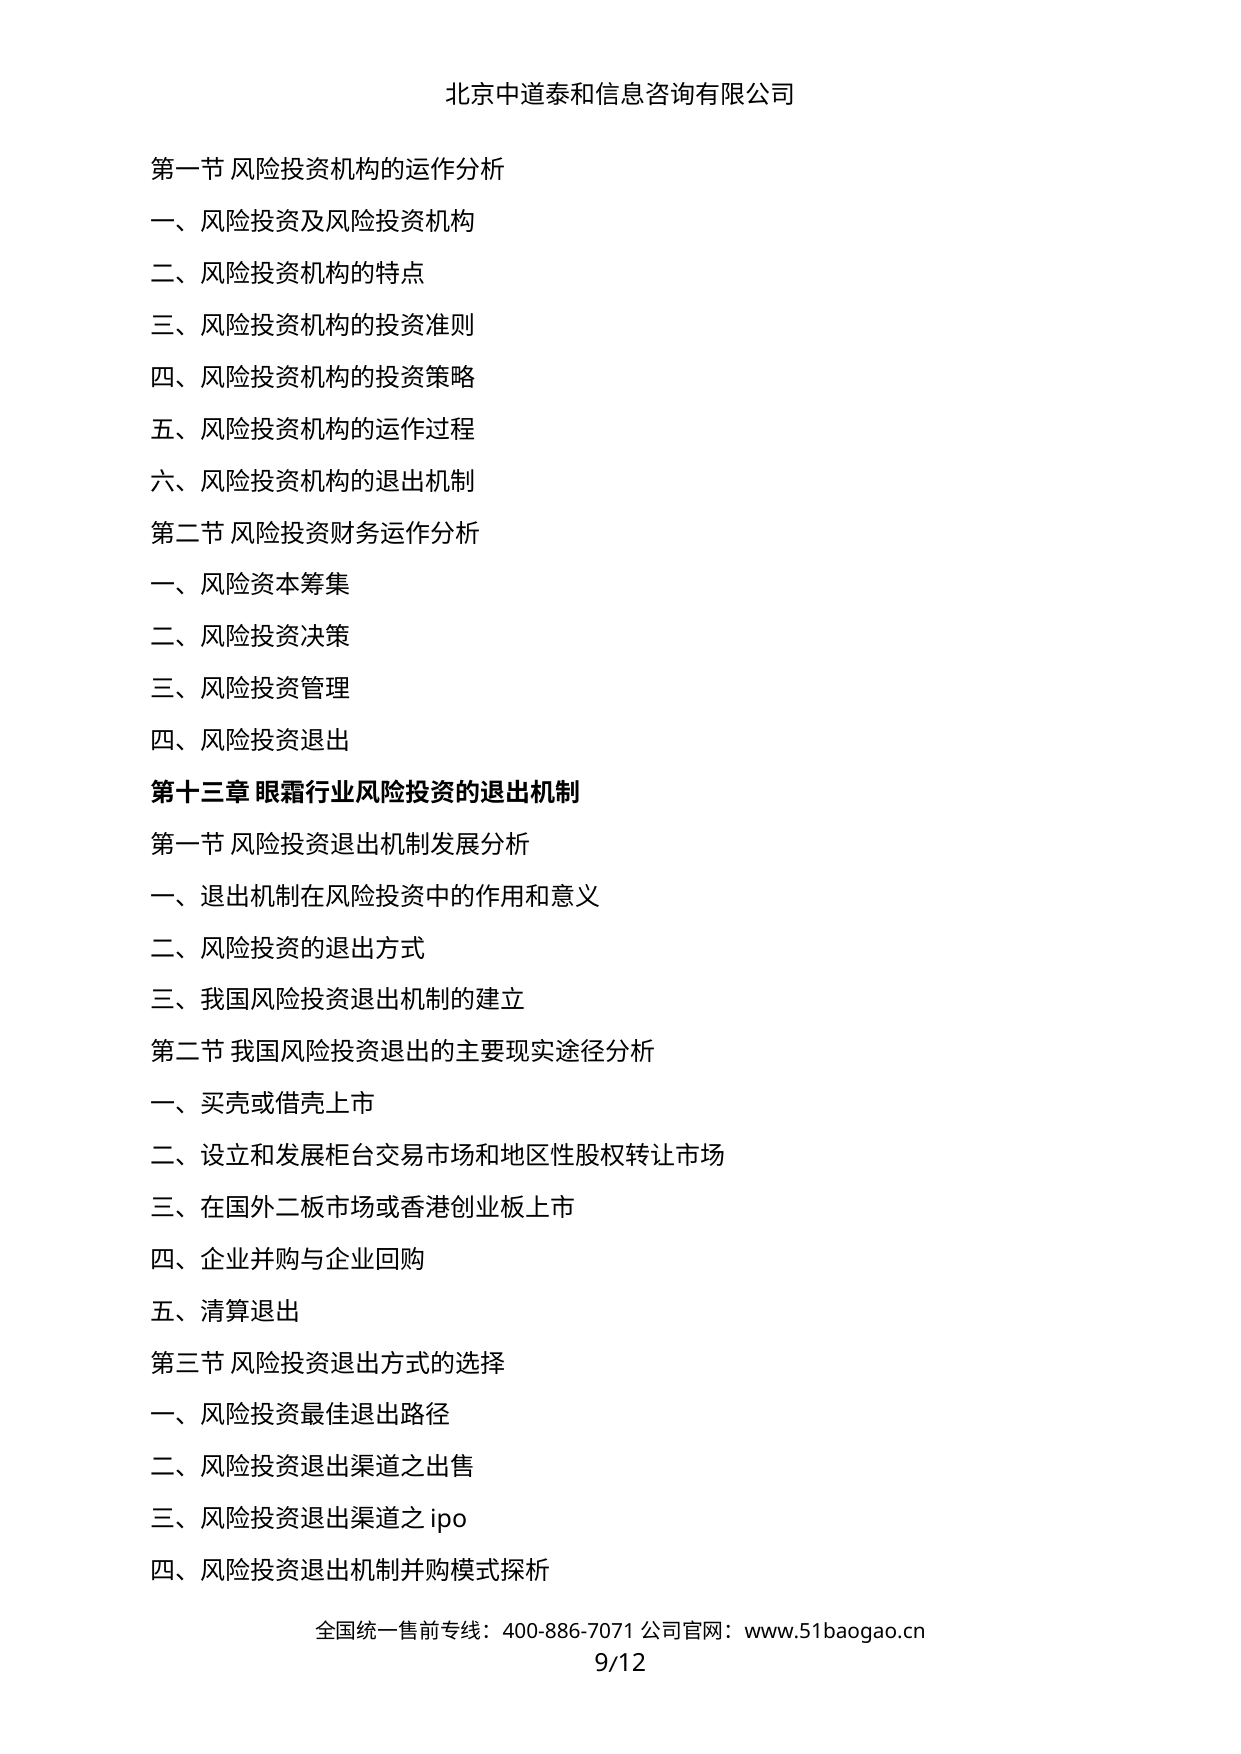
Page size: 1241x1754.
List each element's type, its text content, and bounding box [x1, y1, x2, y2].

text 二、风险投资决策 [150, 617, 1090, 653]
text 第二节 风险投资财务运作分析 [150, 513, 1090, 549]
text 第三节 风险投资退出方式的选择 [150, 1343, 1090, 1379]
text 四、风险投资退出 [150, 721, 1090, 757]
text 二、设立和发展柜台交易市场和地区性股权转让市场 [150, 1136, 1090, 1172]
text 第二节 我国风险投资退出的主要现实途径分析 [150, 1032, 1090, 1068]
text 一、买壳或借壳上市 [150, 1084, 1090, 1120]
text 三、风险投资管理 [150, 669, 1090, 705]
text 五、风险投资机构的运作过程 [150, 409, 1090, 446]
text 一、退出机制在风险投资中的作用和意义 [150, 876, 1090, 912]
text 第一节 风险投资机构的运作分析 [150, 150, 1090, 186]
text 四、风险投资退出机制并购模式探析 [150, 1551, 1090, 1587]
text 二、风险投资机构的特点 [150, 254, 1090, 290]
text 二、风险投资的退出方式 [150, 928, 1090, 964]
text 三、在国外二板市场或香港创业板上市 [150, 1187, 1090, 1224]
text 三、风险投资机构的投资准则 [150, 306, 1090, 342]
text 一、风险投资最佳退出路径 [150, 1395, 1090, 1431]
text 一、风险资本筹集 [150, 565, 1090, 601]
text 第一节 风险投资退出机制发展分析 [150, 824, 1090, 861]
text 四、风险投资机构的投资策略 [150, 357, 1090, 394]
text 第十三章 眼霜行业风险投资的退出机制 [150, 772, 1090, 809]
text 六、风险投资机构的退出机制 [150, 461, 1090, 497]
text 一、风险投资及风险投资机构 [150, 202, 1090, 238]
text 四、企业并购与企业回购 [150, 1239, 1090, 1276]
text 五、清算退出 [150, 1291, 1090, 1327]
text 三、我国风险投资退出机制的建立 [150, 980, 1090, 1016]
text 三、风险投资退出渠道之ipo [150, 1499, 1090, 1535]
text 二、风险投资退出渠道之出售 [150, 1447, 1090, 1483]
